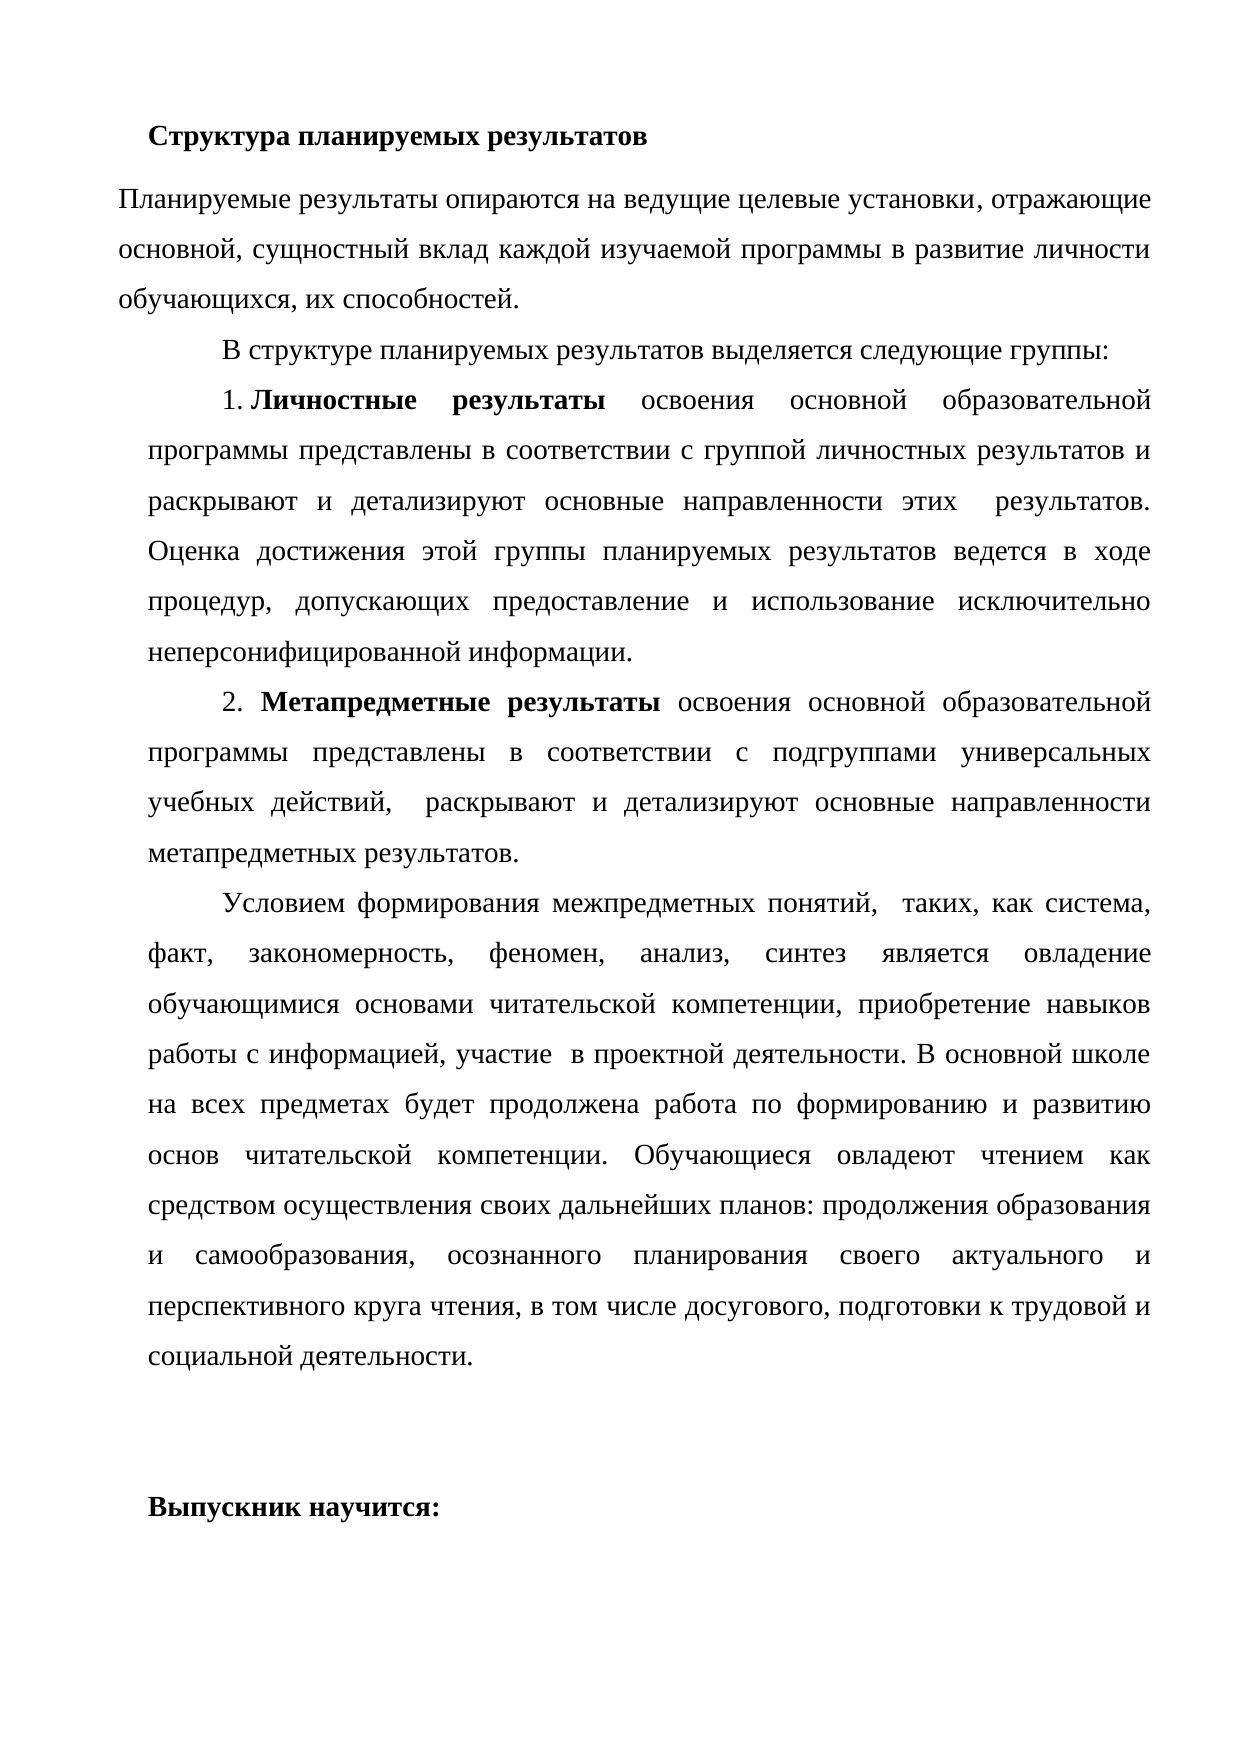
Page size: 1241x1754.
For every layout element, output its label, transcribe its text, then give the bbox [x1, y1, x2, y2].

text Условием формирования межпредметных понятий, таких, как система, факт, закономерность, феномен, анализ, синтез является овладение обучающимися основами читательской компетенции, приобретение навыков работы с информацией, участие в проектной деятельности. В основной школе на всех предметах будет продолжена работа по формированию и развитию основ читательской компетенции. Обучающиеся овладеют чтением как средством осуществления своих дальнейших планов: продолжения образования и самообразования, осознанного планирования своего актуального и перспективного круга чтения, в том числе досугового, подготовки к трудовой и социальной деятельности. [148, 885, 1152, 1372]
text 2. Метапредметные результаты освоения основной образовательной программы представлены в соответствии с подгруппами универсальных учебных действий, раскрывают и детализируют основные направленности метапредметных результатов. [148, 684, 1152, 868]
text Выпускник научится: [148, 1489, 1152, 1522]
text 1. Личностные результаты освоения основной образовательной программы представлены в соответствии с группой личностных результатов и раскрывают и детализируют основные направленности этих результатов. Оценка достижения этой группы планируемых результатов ведется в ходе процедур, допускающих предоставление и использование исключительно неперсонифицированной информации. [148, 382, 1152, 667]
text В структуре планируемых результатов выделяется следующие группы: [148, 332, 1152, 365]
text Планируемые результаты опираются на ведущие целевые установки, отражающие основной, сущностный вклад каждой изучаемой программы в развитие личности обучающихся, их способностей. [118, 181, 1152, 315]
subtitle Структура планируемых результатов [148, 118, 1152, 152]
